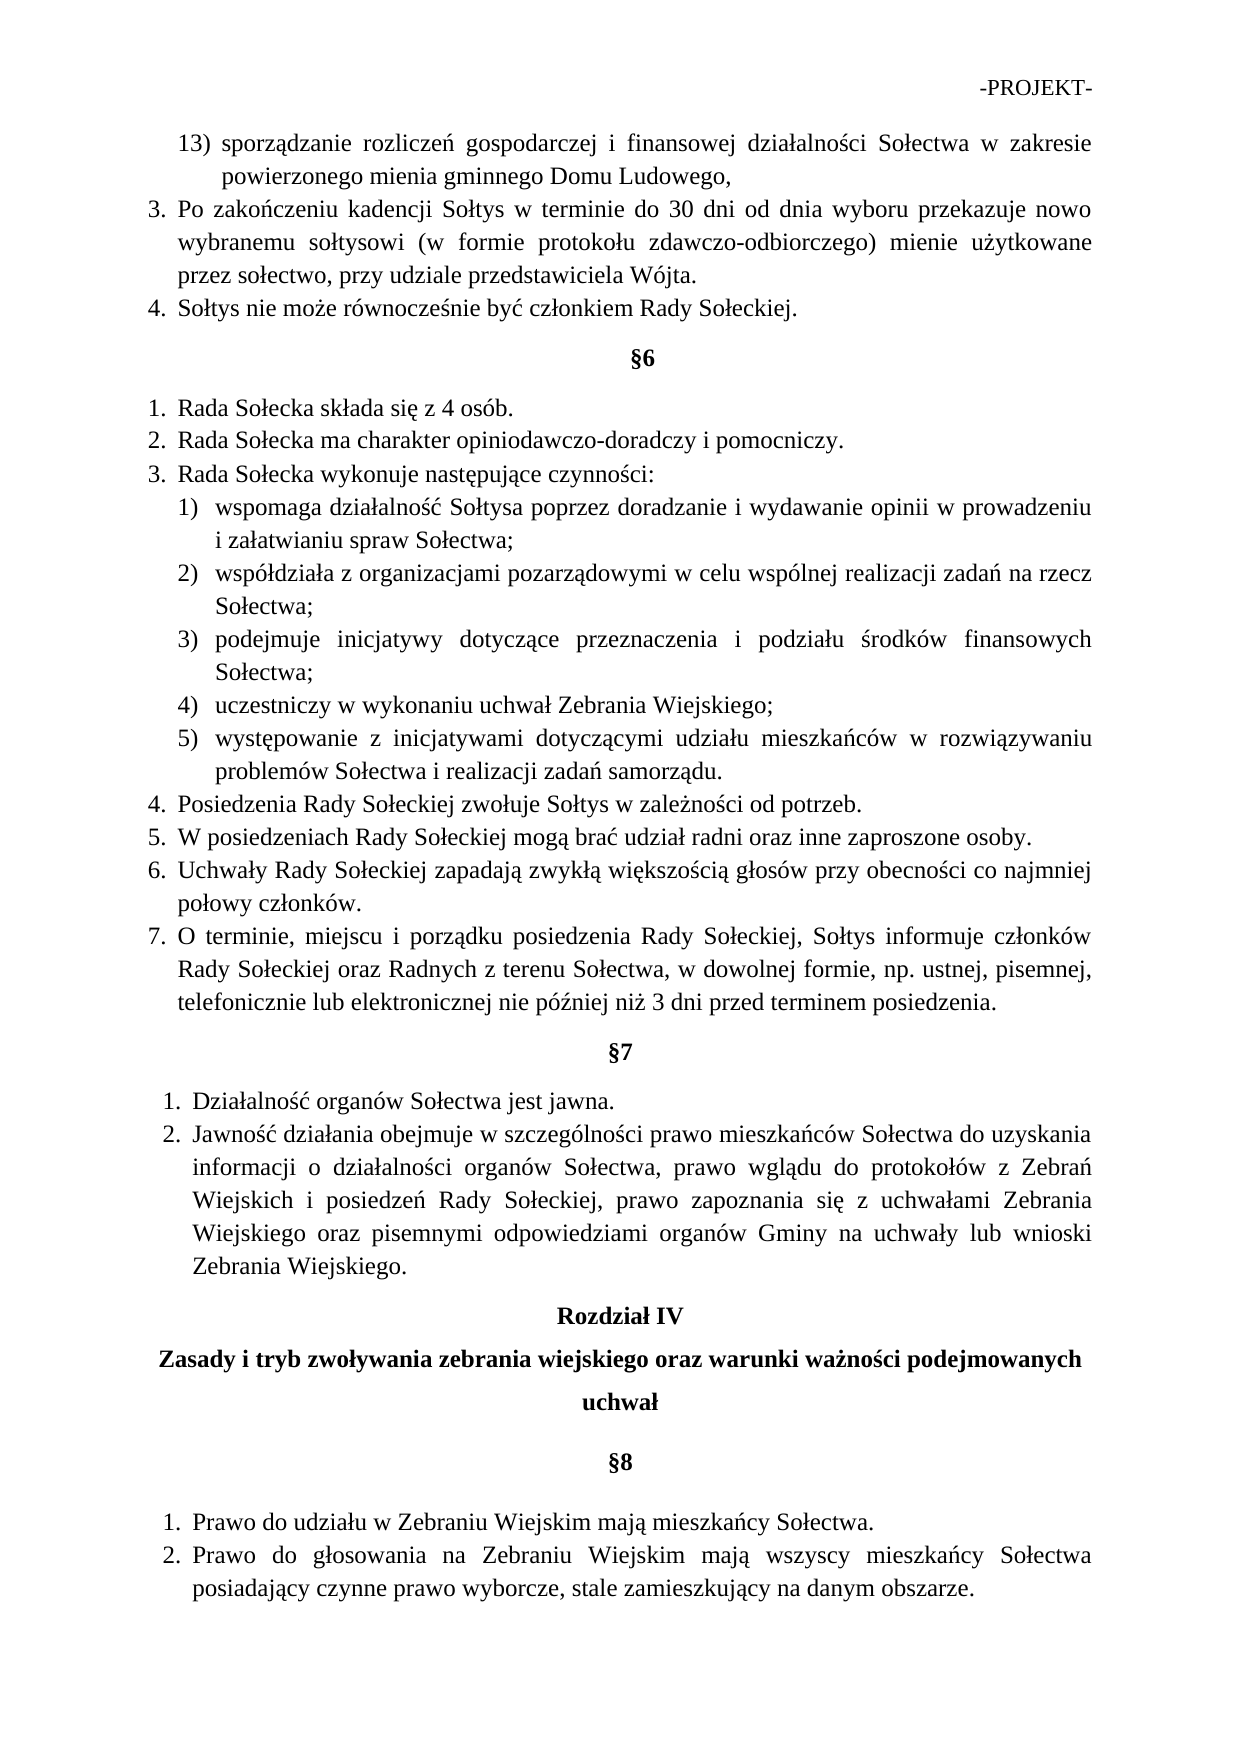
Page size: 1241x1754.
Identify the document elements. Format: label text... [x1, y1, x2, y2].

list podejmuje inicjatywy dotyczące przeznaczenia i podziału środków finansowych Sołectwa; [177, 624, 1093, 686]
text §8 [148, 1447, 1093, 1476]
text §7 [148, 1037, 1093, 1065]
text Rozdział IV Zasady i tryb zwoływania zebrania wiejskiego oraz warunki ważności podejmowanych uchwał [148, 1301, 1093, 1416]
list O terminie, miejscu i porządku posiedzenia Rady Sołeckiej, Sołtys informuje członków Rady Sołeckiej oraz Radnych z terenu Sołectwa, w dowolnej formie, np. ustnej, pisemnej, telefonicznie lub elektronicznej nie później niż 3 dni przed terminem posiedzenia. [148, 921, 1093, 1016]
list Posiedzenia Rady Sołeckiej zwołuje Sołtys w zależności od potrzeb. [148, 789, 1093, 818]
list uczestniczy w wykonaniu uchwał Zebrania Wiejskiego; [177, 690, 1093, 718]
list Jawność działania obejmuje w szczególności prawo mieszkańców Sołectwa do uzyskania informacji o działalności organów Sołectwa, prawo wglądu do protokołów z Zebrań Wiejskich i posiedzeń Rady Sołeckiej, prawo zapoznania się z uchwałami Zebrania Wiejskiego oraz pisemnymi odpowiedziami organów Gminy na uchwały lub wnioski Zebrania Wiejskiego. [162, 1119, 1093, 1280]
list Uchwały Rady Sołeckiej zapadają zwykłą większością głosów przy obecności co najmniej połowy członków. [148, 855, 1093, 917]
list Rada Sołecka składa się z 4 osób. [148, 393, 1093, 421]
list sporządzanie rozliczeń gospodarczej i finansowej działalności Sołectwa w zakresie powierzonego mienia gminnego Domu Ludowego, [177, 128, 1093, 190]
list Rada Sołecka ma charakter opiniodawczo-doradczy i pomocniczy. [148, 426, 1093, 454]
list Prawo do udziału w Zebraniu Wiejskim mają mieszkańcy Sołectwa. [162, 1507, 1093, 1536]
list Rada Sołecka wykonuje następujące czynności: [148, 459, 1093, 487]
list Po zakończeniu kadencji Sołtys w terminie do 30 dni od dnia wyboru przekazuje nowo wybranemu sołtysowi (w formie protokołu zdawczo-odbiorczego) mienie użytkowane przez sołectwo, przy udziale przedstawiciela Wójta. [148, 194, 1093, 289]
list Sołtys nie może równocześnie być członkiem Rady Sołeckiej. [148, 293, 1093, 322]
list W posiedzeniach Rady Sołeckiej mogą brać udział radni oraz inne zaproszone osoby. [148, 822, 1093, 851]
text §6 [148, 343, 1093, 372]
list występowanie z inicjatywami dotyczącymi udziału mieszkańców w rozwiązywaniu problemów Sołectwa i realizacji zadań samorządu. [177, 723, 1093, 784]
list współdziała z organizacjami pozarządowymi w celu wspólnej realizacji zadań na rzecz Sołectwa; [177, 558, 1093, 619]
list Prawo do głosowania na Zebraniu Wiejskim mają wszyscy mieszkańcy Sołectwa posiadający czynne prawo wyborcze, stale zamieszkujący na danym obszarze. [162, 1540, 1093, 1602]
list wspomaga działalność Sołtysa poprzez doradzanie i wydawanie opinii w prowadzeniu i załatwianiu spraw Sołectwa; [177, 492, 1093, 553]
list Działalność organów Sołectwa jest jawna. [162, 1086, 1093, 1115]
